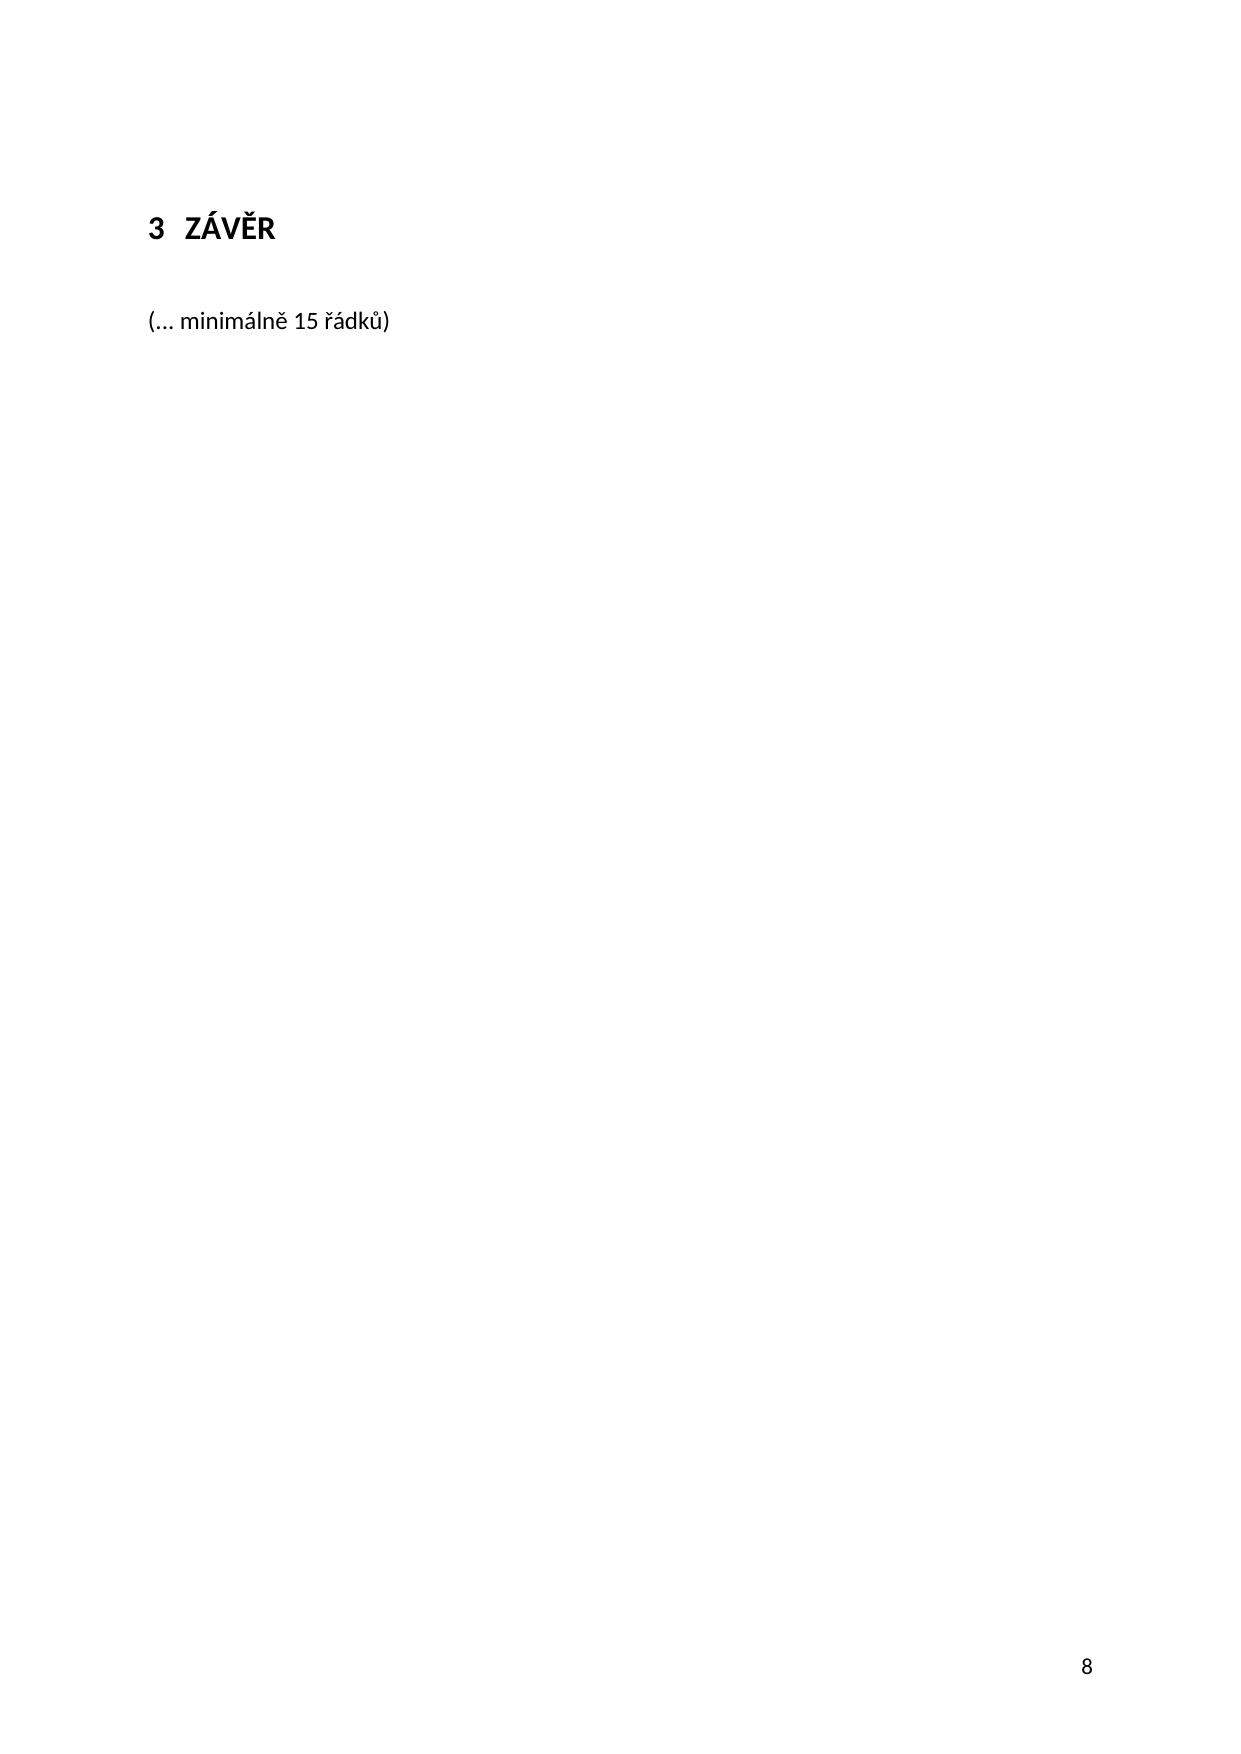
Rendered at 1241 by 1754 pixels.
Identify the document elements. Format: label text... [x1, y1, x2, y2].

text ZÁVĚR [148, 207, 1092, 247]
text (... minimálně 15 řádků) [148, 305, 1092, 336]
